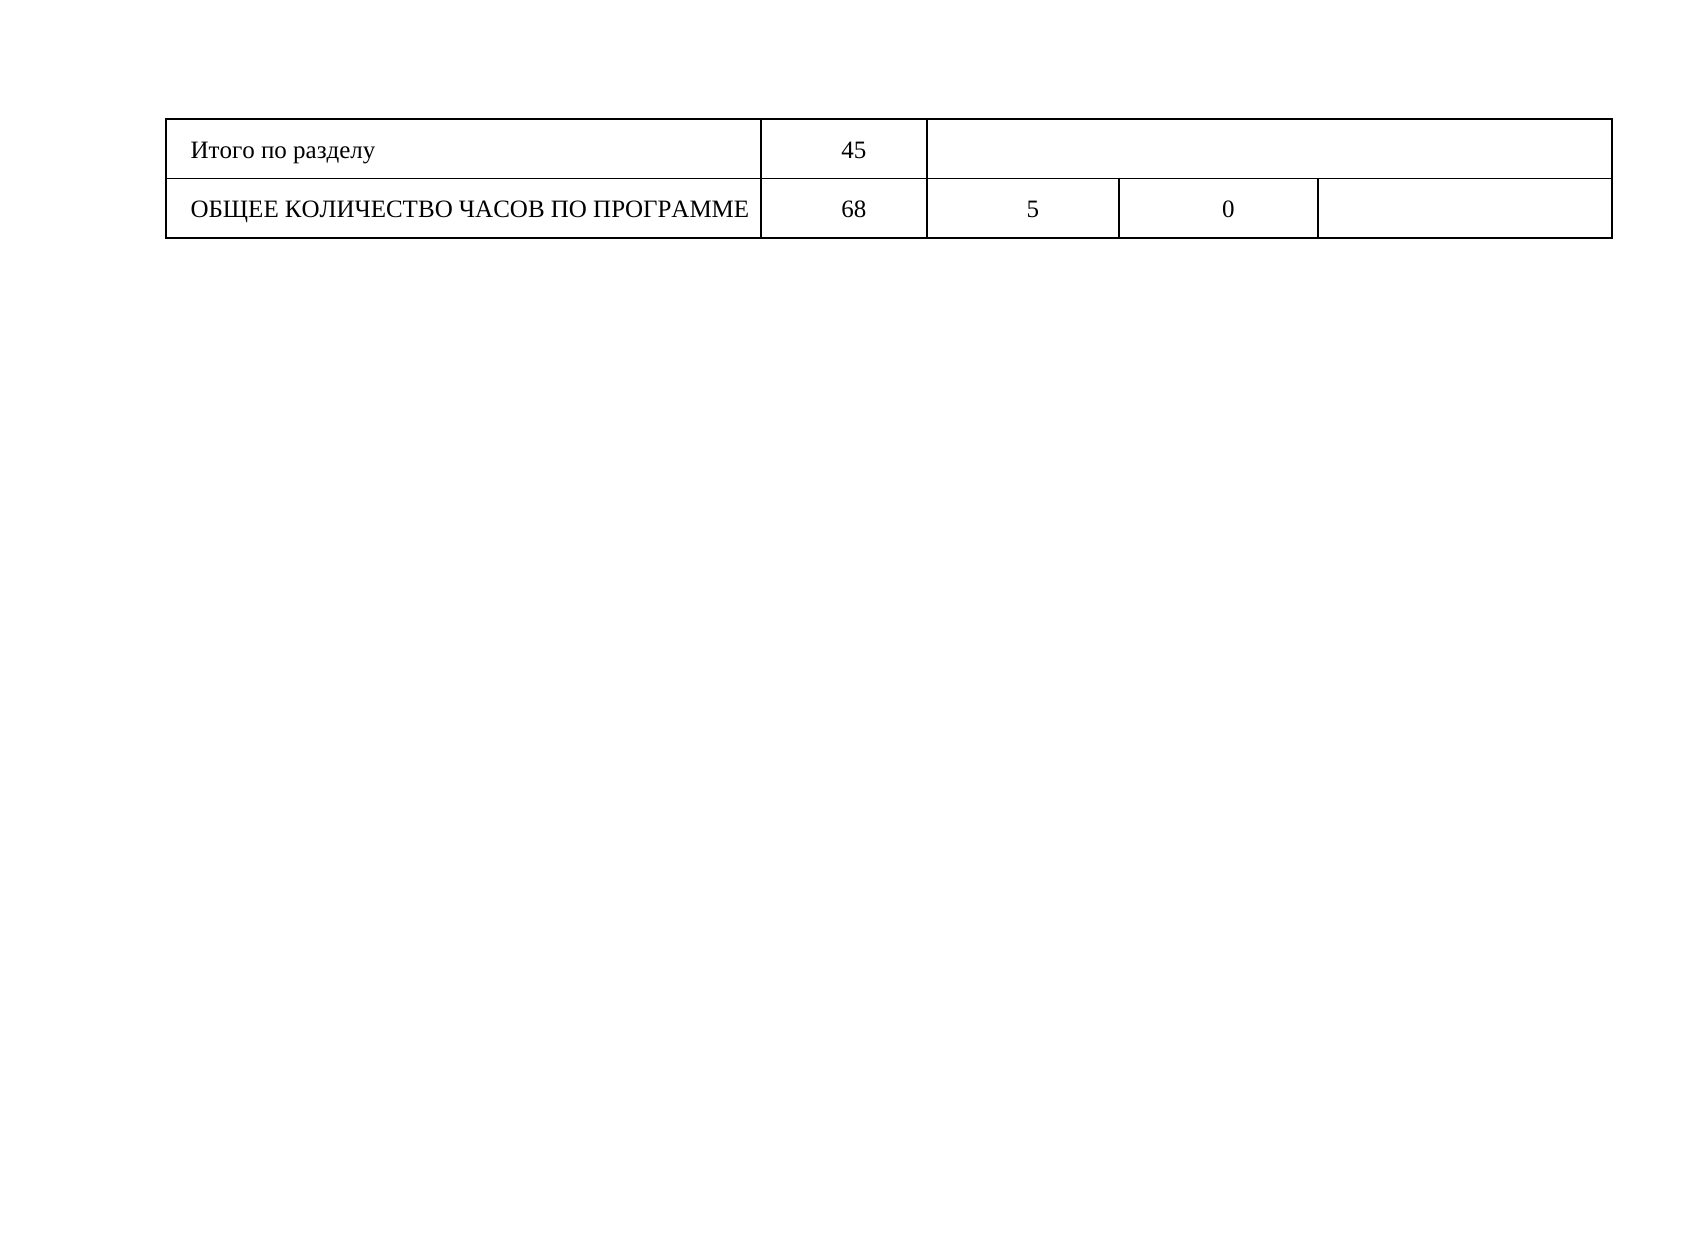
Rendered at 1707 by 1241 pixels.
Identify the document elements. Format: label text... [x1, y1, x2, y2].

table_cell Итого по разделу [167, 120, 760, 178]
table_cell 0 [1120, 179, 1317, 237]
table_cell ОБЩЕЕ КОЛИЧЕСТВО ЧАСОВ ПО ПРОГРАММЕ [167, 179, 760, 237]
table_cell 45 [762, 120, 926, 178]
table_cell 5 [928, 179, 1118, 237]
table_cell [1319, 179, 1611, 237]
table_cell [928, 120, 1611, 178]
table_cell 68 [762, 179, 926, 237]
